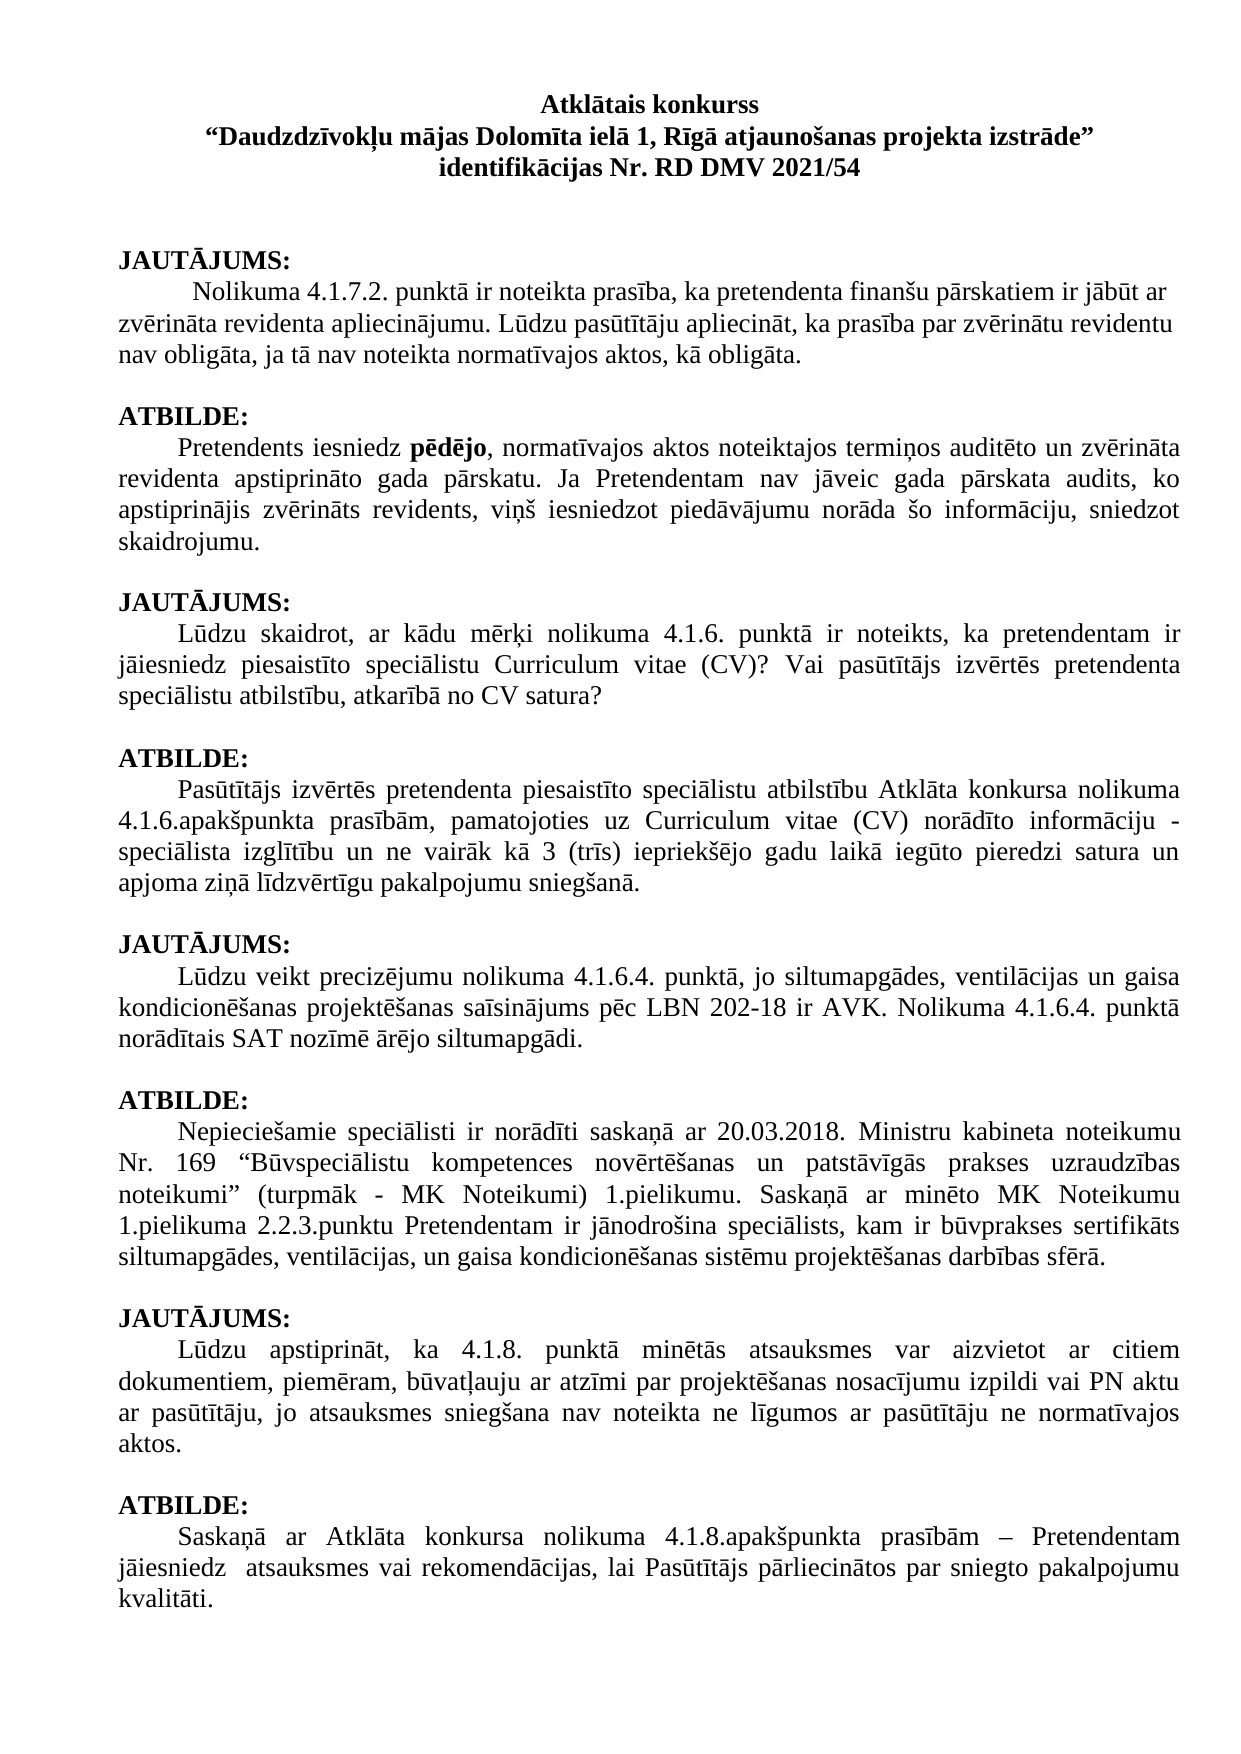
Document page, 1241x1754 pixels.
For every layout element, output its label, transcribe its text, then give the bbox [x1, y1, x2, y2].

text Pretendents iesniedz pēdējo, normatīvajos aktos noteiktajos termiņos auditēto un zvērināta revidenta apstiprināto gada pārskatu. Ja Pretendentam nav jāveic gada pārskata audits, ko apstiprinājis zvērināts revidents, viņš iesniedzot piedāvājumu norāda šo informāciju, sniedzot skaidrojumu. [118, 431, 1181, 556]
text ATBILDE: [118, 400, 1181, 431]
text “Daudzdzīvokļu mājas Dolomīta ielā 1, Rīgā atjaunošanas projekta izstrāde” [118, 120, 1181, 151]
text ATBILDE: [118, 1489, 1181, 1520]
text JAUTĀJUMS: [118, 1302, 1181, 1333]
text Nepieciešamie speciālisti ir norādīti saskaņā ar 20.03.2018. Ministru kabineta noteikumu Nr. 169 “Būvspeciālistu kompetences novērtēšanas un patstāvīgās prakses uzraudzības noteikumi” (turpmāk - MK Noteikumi) 1.pielikumu. Saskaņā ar minēto MK Noteikumu 1.pielikuma 2.2.3.punktu Pretendentam ir jānodrošina speciālists, kam ir būvprakses sertifikāts siltumapgādes, ventilācijas, un gaisa kondicionēšanas sistēmu projektēšanas darbības sfērā. [118, 1115, 1181, 1271]
text Pasūtītājs izvērtēs pretendenta piesaistīto speciālistu atbilstību Atklāta konkursa nolikuma 4.1.6.apakšpunkta prasībām, pamatojoties uz Curriculum vitae (CV) norādīto informāciju - speciālista izglītību un ne vairāk kā 3 (trīs) iepriekšējo gadu laikā iegūto pieredzi satura un apjoma ziņā līdzvērtīgu pakalpojumu sniegšanā. [118, 773, 1181, 897]
text Nolikuma 4.1.7.2. punktā ir noteikta prasība, ka pretendenta finanšu pārskatiem ir jābūt ar zvērināta revidenta apliecinājumu. Lūdzu pasūtītāju apliecināt, ka prasība par zvērinātu revidentu nav obligāta, ja tā nav noteikta normatīvajos aktos, kā obligāta. [118, 276, 1181, 369]
text Saskaņā ar Atklāta konkursa nolikuma 4.1.8.apakšpunkta prasībām – Pretendentam jāiesniedz atsauksmes vai rekomendācijas, lai Pasūtītājs pārliecinātos par sniegto pakalpojumu kvalitāti. [118, 1520, 1181, 1614]
text Lūdzu skaidrot, ar kādu mērķi nolikuma 4.1.6. punktā ir noteikts, ka pretendentam ir jāiesniedz piesaistīto speciālistu Curriculum vitae (CV)? Vai pasūtītājs izvērtēs pretendenta speciālistu atbilstību, atkarībā no CV satura? [118, 617, 1181, 711]
text Lūdzu veikt precizējumu nolikuma 4.1.6.4. punktā, jo siltumapgādes, ventilācijas un gaisa kondicionēšanas projektēšanas saīsinājums pēc LBN 202-18 ir AVK. Nolikuma 4.1.6.4. punktā norādītais SAT nozīmē ārējo siltumapgādi. [118, 960, 1181, 1053]
text ATBILDE: [118, 1084, 1181, 1115]
text JAUTĀJUMS: [118, 586, 1181, 617]
text Lūdzu apstiprināt, ka 4.1.8. punktā minētās atsauksmes var aizvietot ar citiem dokumentiem, piemēram, būvatļauju ar atzīmi par projektēšanas nosacījumu izpildi vai PN aktu ar pasūtītāju, jo atsauksmes sniegšana nav noteikta ne līgumos ar pasūtītāju ne normatīvajos aktos. [118, 1333, 1181, 1458]
text JAUTĀJUMS: [118, 928, 1181, 960]
text identifikācijas Nr. RD DMV 2021/54 [118, 151, 1181, 182]
text Atklātais konkurss [118, 89, 1181, 120]
text JAUTĀJUMS: [118, 244, 1181, 276]
text ATBILDE: [118, 742, 1181, 773]
